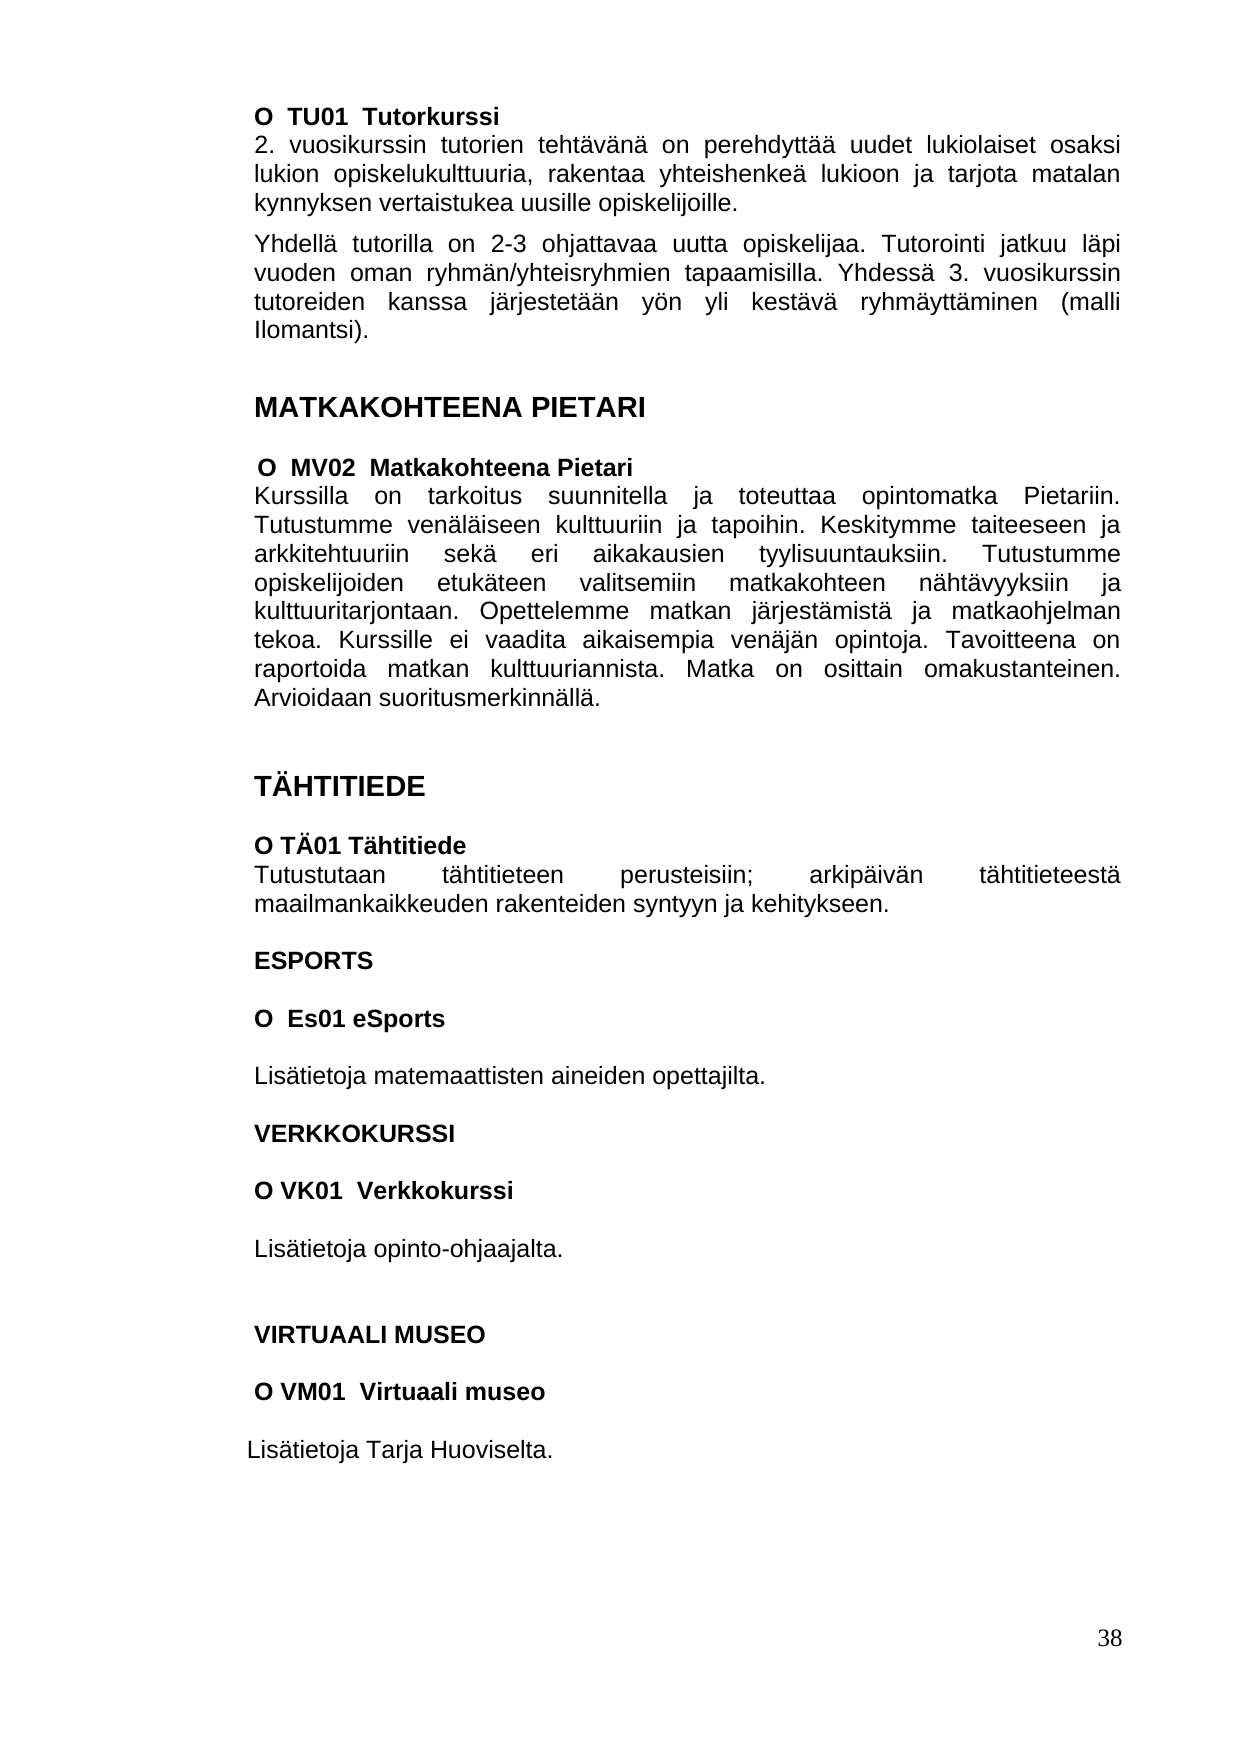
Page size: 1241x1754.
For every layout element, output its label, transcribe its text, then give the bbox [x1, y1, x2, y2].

text ESPORTS [254, 946, 1122, 975]
text Kurssilla on tarkoitus suunnitella ja toteuttaa opintomatka Pietariin. Tutustumme venäläiseen kulttuuriin ja tapoihin. Keskitymme taiteeseen ja arkkitehtuuriin sekä eri aikakausien tyylisuuntauksiin. Tutustumme opiskelijoiden etukäteen valitsemiin matkakohteen nähtävyyksiin ja kulttuuritarjontaan. Opettelemme matkan järjestämistä ja matkaohjelman tekoa. Kurssille ei vaadita aikaisempia venäjän opintoja. Tavoitteena on raportoida matkan kulttuuriannista. Matka on osittain omakustanteinen. Arvioidaan suoritusmerkinnällä. [254, 481, 1122, 711]
text VIRTUAALI MUSEO [254, 1320, 1122, 1349]
text Lisätietoja opinto-ohjaajalta. [254, 1234, 1122, 1262]
text Lisätietoja matemaattisten aineiden opettajilta. [118, 1061, 1122, 1090]
text O TU01 Tutorkurssi [230, 102, 1122, 131]
text O Es01 eSports [254, 1004, 1122, 1032]
text Lisätietoja Tarja Huoviselta. [118, 1435, 1122, 1464]
text O VM01 Virtuaali museo [254, 1377, 1122, 1406]
text O VK01 Verkkokurssi [254, 1176, 1122, 1205]
text O MV02 Matkakohteena Pietari [118, 453, 1122, 481]
text O TÄ01 Tähtitiede [254, 831, 1122, 860]
text Yhdellä tutorilla on 2-3 ohjattavaa uutta opiskelijaa. Tutorointi jatkuu läpi vuoden oman ryhmän/yhteisryhmien tapaamisilla. Yhdessä 3. vuosikurssin tutoreiden kanssa järjestetään yön yli kestävä ryhmäyttäminen (malli Ilomantsi). [254, 229, 1122, 344]
text TÄHTITIEDE [254, 769, 1122, 802]
text MATKAKOHTEENA PIETARI [254, 390, 1122, 424]
text Tutustutaan tähtitieteen perusteisiin; arkipäivän tähtitieteestä maailmankaikkeuden rakenteiden syntyyn ja kehitykseen. [254, 860, 1122, 917]
text VERKKOKURSSI [254, 1119, 1122, 1147]
text 2. vuosikurssin tutorien tehtävänä on perehdyttää uudet lukiolaiset osaksi lukion opiskelukulttuuria, rakentaa yhteishenkeä lukioon ja tarjota matalan kynnyksen vertaistukea uusille opiskelijoille. [254, 131, 1122, 217]
